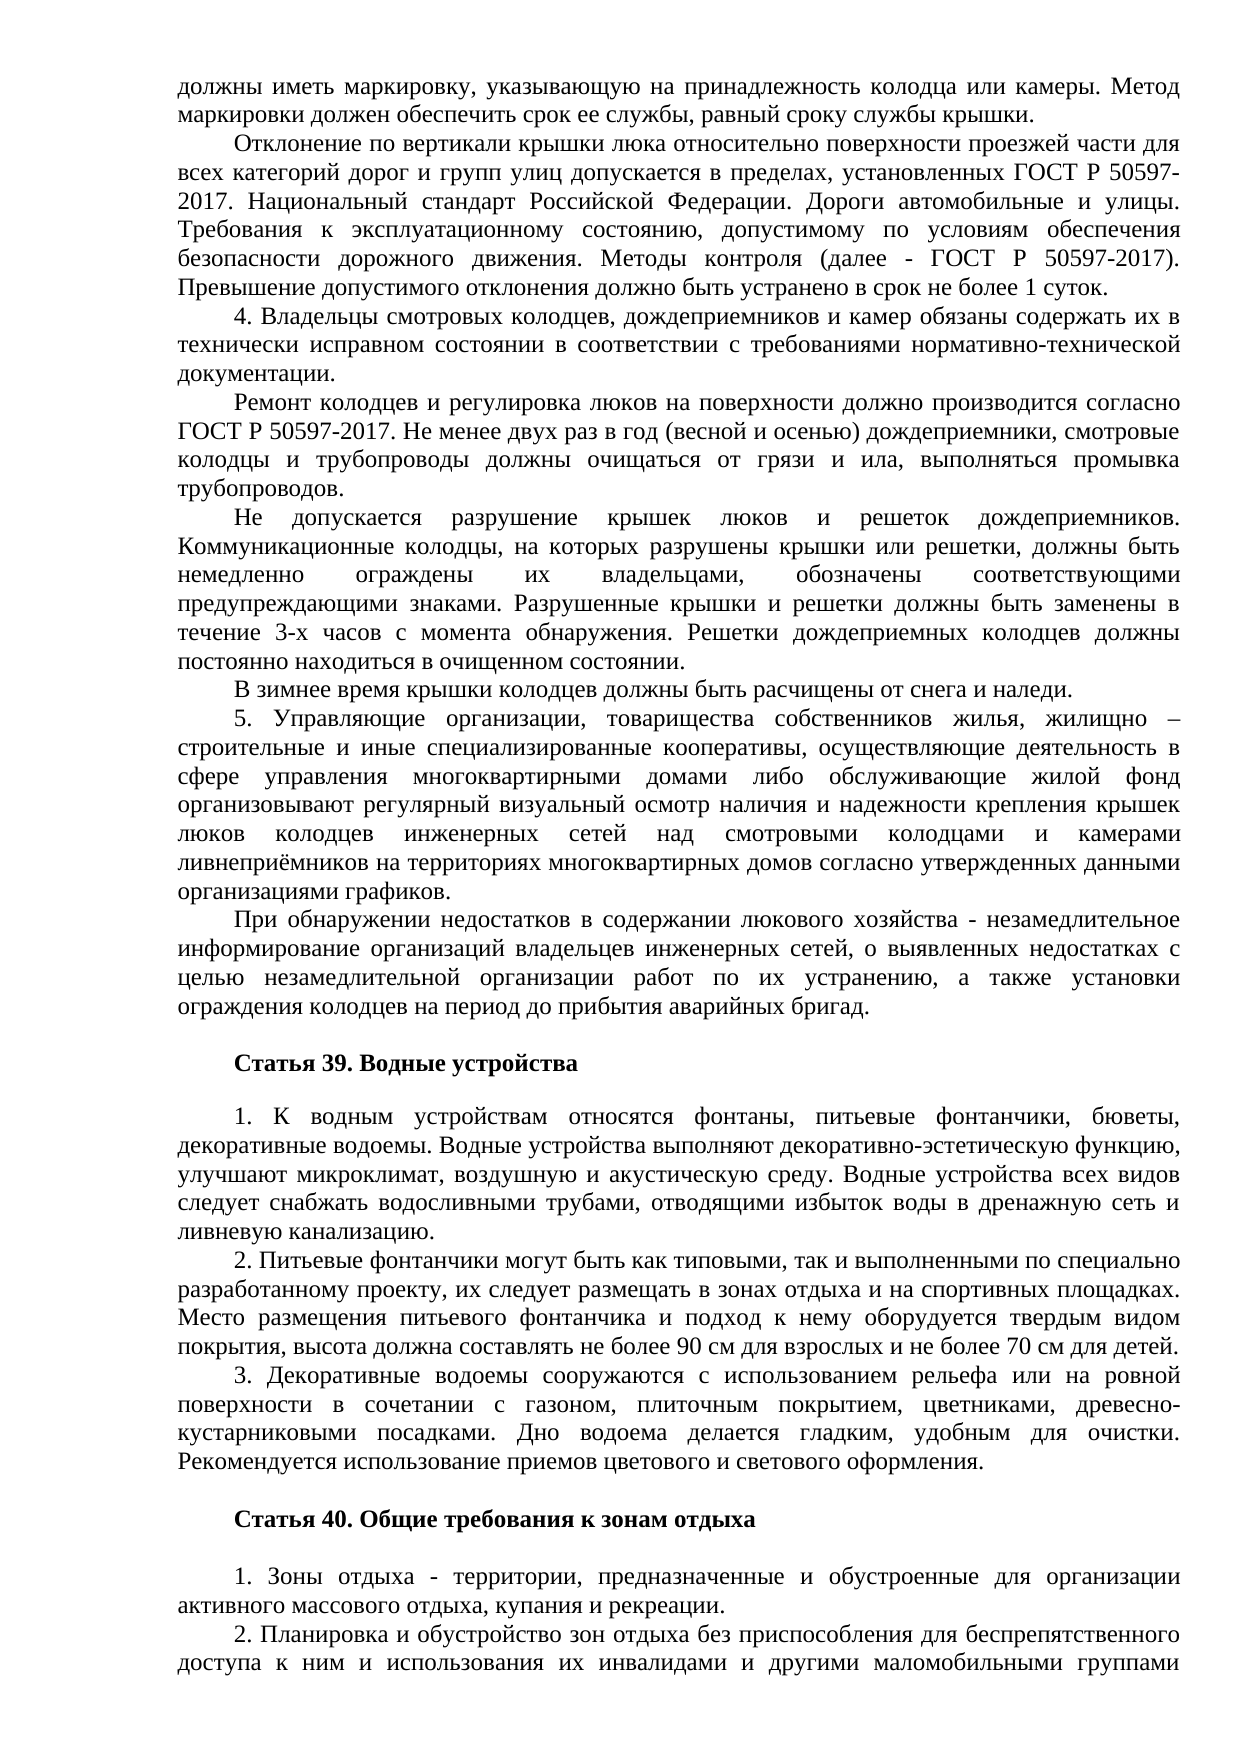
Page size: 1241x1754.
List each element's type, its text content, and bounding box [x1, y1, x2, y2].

text 3. Декоративные водоемы сооружаются с использованием рельефа или на ровной поверхности в сочетании с газоном, плиточным покрытием, цветниками, древесно-кустарниковыми посадками. Дно водоема делается гладким, удобным для очистки. Рекомендуется использование приемов цветового и светового оформления. [177, 1360, 1181, 1475]
text Ремонт колодцев и регулировка люков на поверхности должно производится согласно ГОСТ Р 50597-2017. Не менее двух раз в год (весной и осенью) дождеприемники, смотровые колодцы и трубопроводы должны очищаться от грязи и ила, выполняться промывка трубопроводов. [177, 387, 1181, 502]
title Статья 39. Водные устройства [177, 1048, 1181, 1077]
text 1. Зоны отдыха - территории, предназначенные и обустроенные для организации активного массового отдыха, купания и рекреации. [177, 1561, 1181, 1619]
text При обнаружении недостатков в содержании люкового хозяйства - незамедлительное информирование организаций владельцев инженерных сетей, о выявленных недостатках с целью незамедлительной организации работ по их устранению, а также установки ограждения колодцев на период до прибытия аварийных бригад. [177, 904, 1181, 1019]
title Статья 40. Общие требования к зонам отдыха [177, 1504, 1181, 1532]
text В зимнее время крышки колодцев должны быть расчищены от снега и наледи. [177, 674, 1181, 703]
text 1. К водным устройствам относятся фонтаны, питьевые фонтанчики, бюветы, декоративные водоемы. Водные устройства выполняют декоративно-эстетическую функцию, улучшают микроклимат, воздушную и акустическую среду. Водные устройства всех видов следует снабжать водосливными трубами, отводящими избыток воды в дренажную сеть и ливневую канализацию. [177, 1101, 1181, 1245]
text Не допускается разрушение крышек люков и решеток дождеприемников. Коммуникационные колодцы, на которых разрушены крышки или решетки, должны быть немедленно ограждены их владельцами, обозначены соответствующими предупреждающими знаками. Разрушенные крышки и решетки должны быть заменены в течение 3-х часов с момента обнаружения. Решетки дождеприемных колодцев должны постоянно находиться в очищенном состоянии. [177, 502, 1181, 674]
text Отклонение по вертикали крышки люка относительно поверхности проезжей части для всех категорий дорог и групп улиц допускается в пределах, установленных ГОСТ Р 50597-2017. Национальный стандарт Российской Федерации. Дороги автомобильные и улицы. Требования к эксплуатационному состоянию, допустимому по условиям обеспечения безопасности дорожного движения. Методы контроля (далее - ГОСТ Р 50597-2017). Превышение допустимого отклонения должно быть устранено в срок не более 1 суток. [177, 128, 1181, 301]
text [177, 71, 1181, 128]
text 4. Владельцы смотровых колодцев, дождеприемников и камер обязаны содержать их в технически исправном состоянии в соответствии с требованиями нормативно-технической документации. [177, 301, 1181, 387]
text 5. Управляющие организации, товарищества собственников жилья, жилищно – строительные и иные специализированные кооперативы, осуществляющие деятельность в сфере управления многоквартирными домами либо обслуживающие жилой фонд организовывают регулярный визуальный осмотр наличия и надежности крепления крышек люков колодцев инженерных сетей над смотровыми колодцами и камерами ливнеприёмников на территориях многоквартирных домов согласно утвержденных данными организациями графиков. [177, 703, 1181, 904]
text 2. Питьевые фонтанчики могут быть как типовыми, так и выполненными по специально разработанному проекту, их следует размещать в зонах отдыха и на спортивных площадках. Место размещения питьевого фонтанчика и подход к нему оборудуется твердым видом покрытия, высота должна составлять не более 90 см для взрослых и не более 70 см для детей. [177, 1245, 1181, 1360]
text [177, 1619, 1181, 1676]
